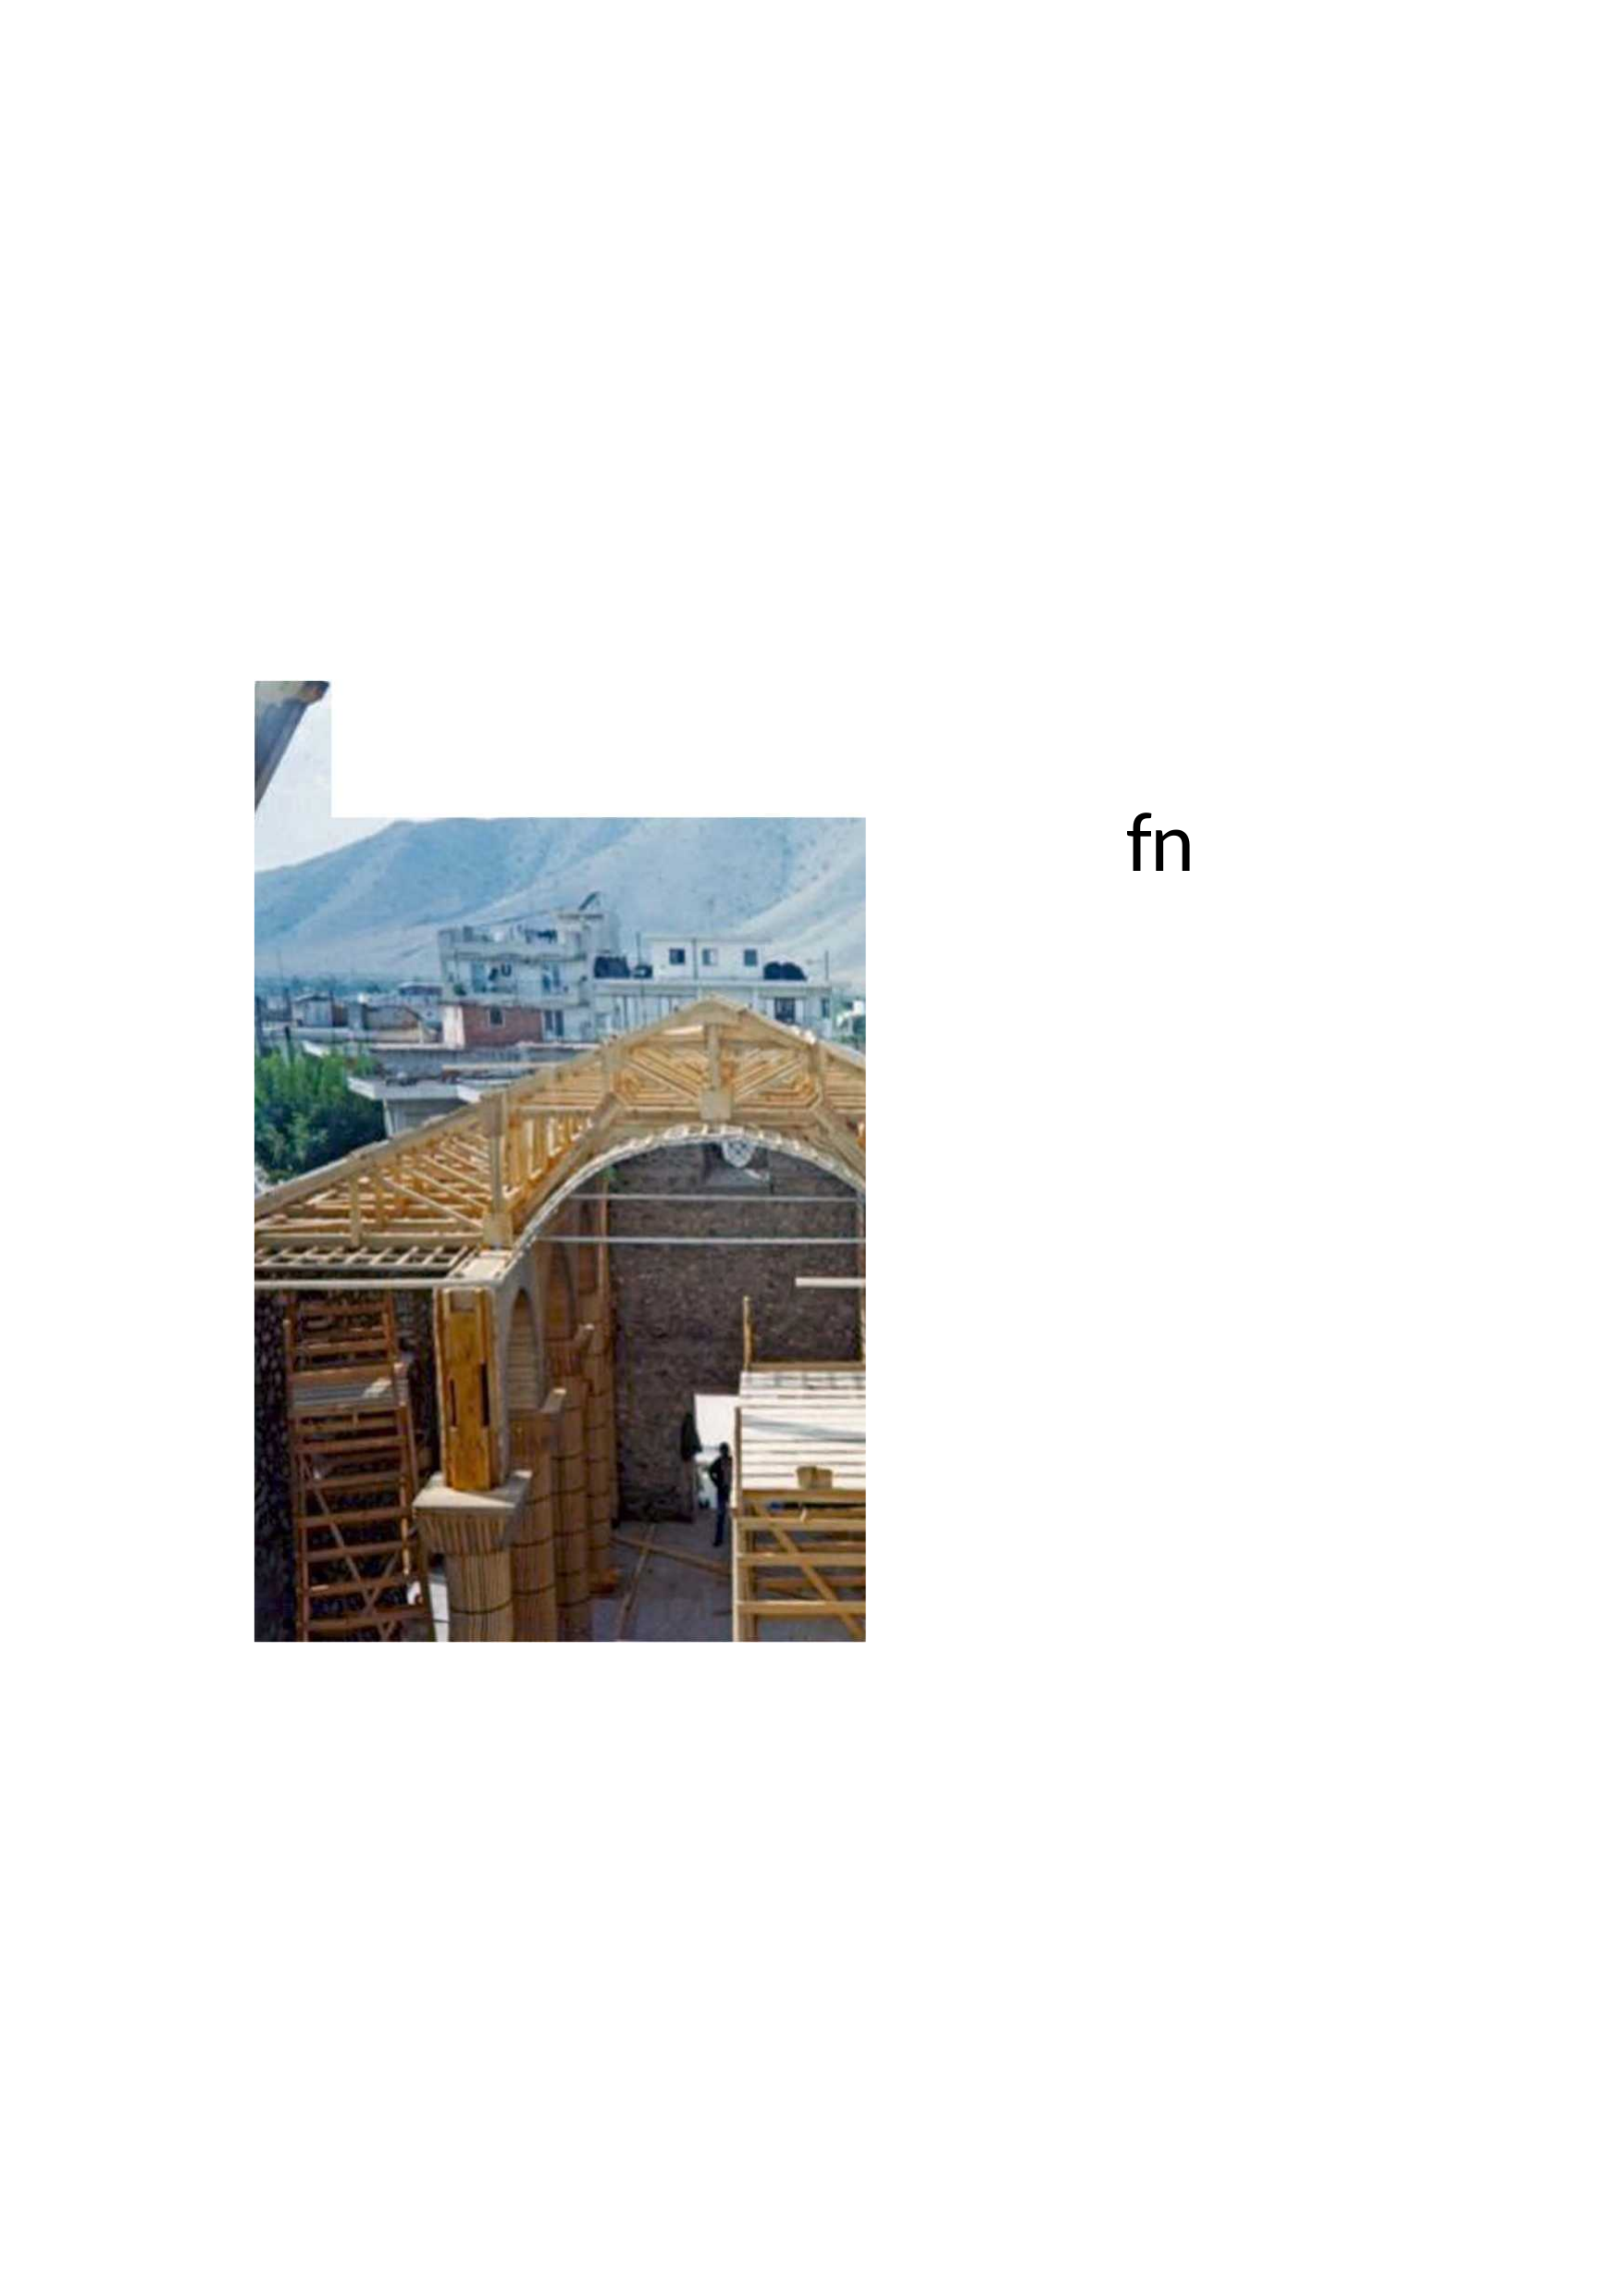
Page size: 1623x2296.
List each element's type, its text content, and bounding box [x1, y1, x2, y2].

text fn [1126, 803, 1369, 888]
picture [254, 679, 866, 1640]
